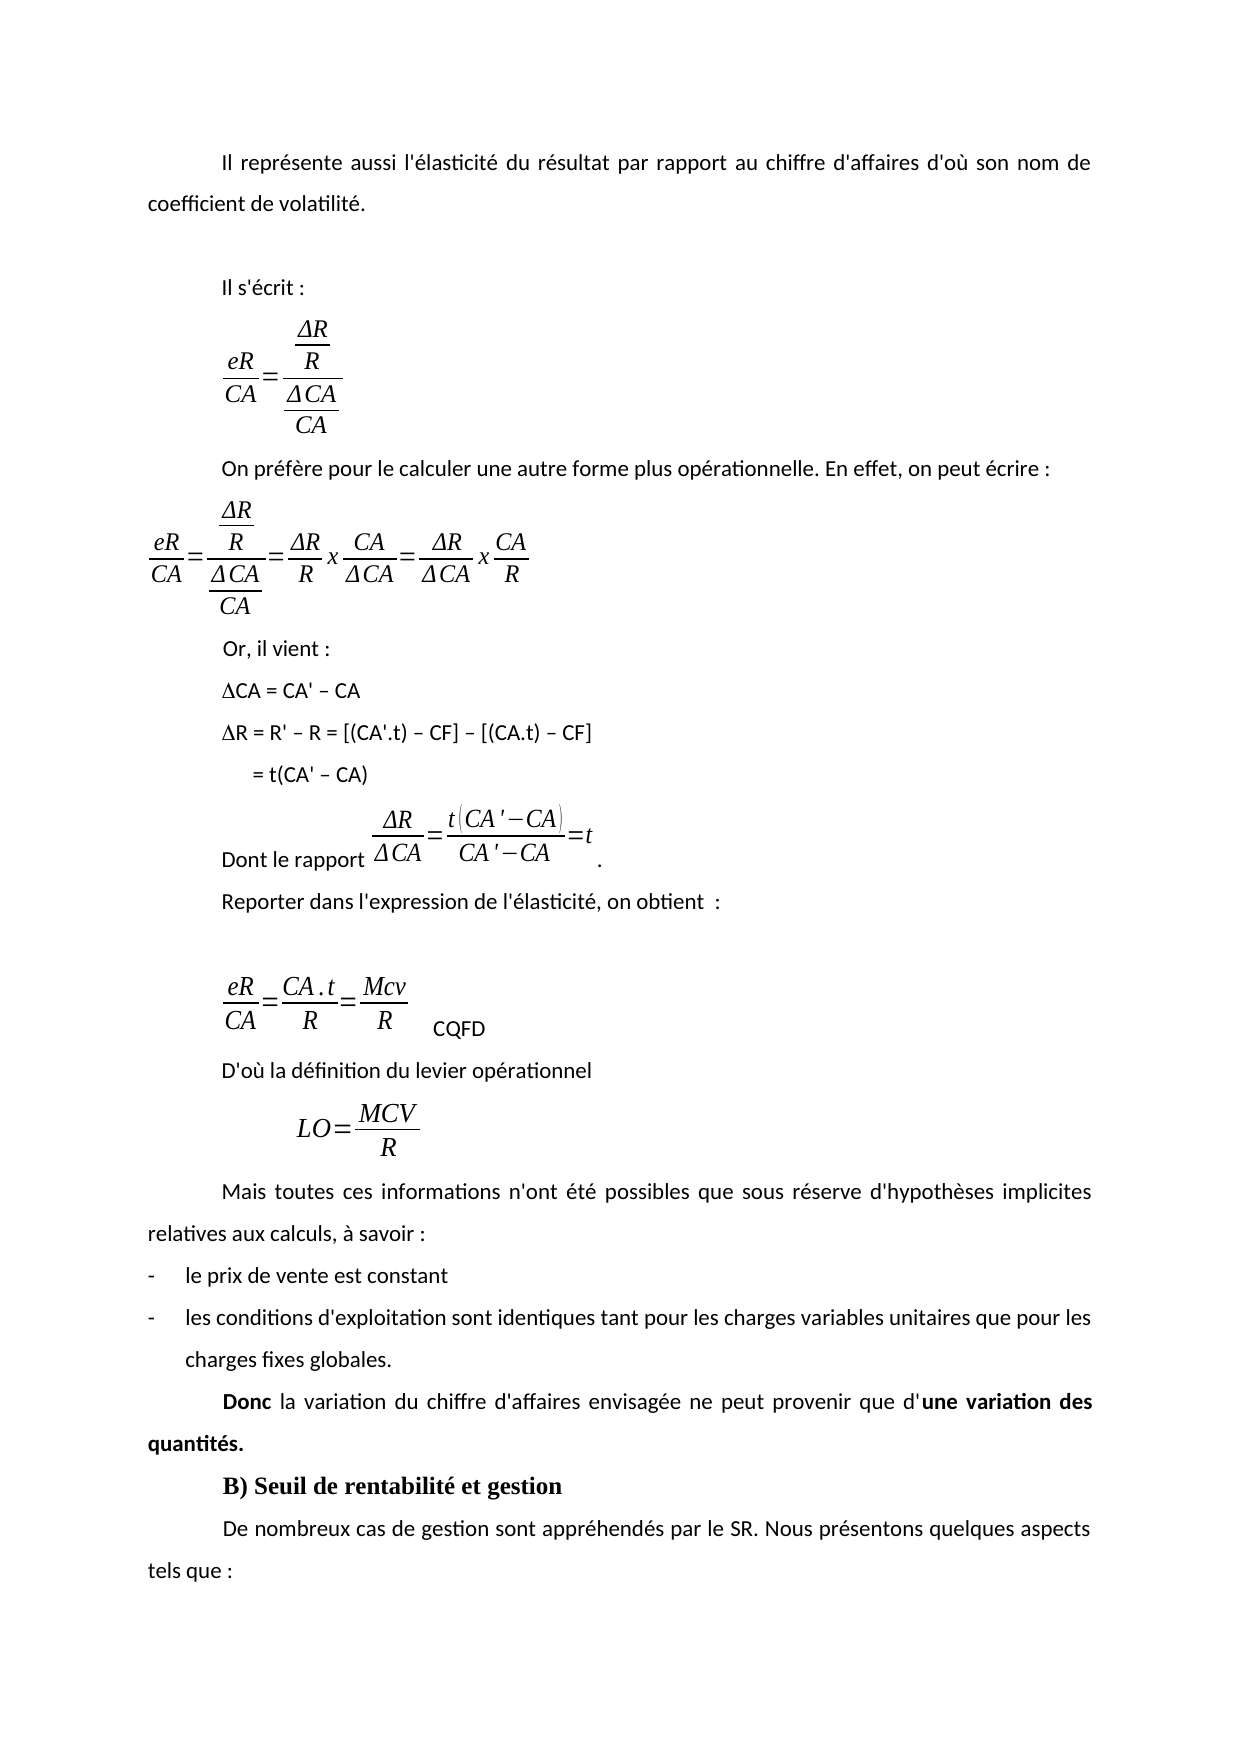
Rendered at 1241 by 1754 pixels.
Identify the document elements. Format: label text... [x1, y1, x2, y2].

text R = R' – R = [(CA'.t) – CF] – [(CA.t) – CF] [148, 718, 1093, 746]
text Il s'écrit : [148, 273, 1093, 302]
list le prix de vente est constant [148, 1261, 1093, 1289]
subtitle B) Seuil de rentabilité et gestion [148, 1471, 1093, 1499]
text D'où la définition du levier opérationnel [148, 1056, 1093, 1084]
text Donc la variation du chiffre d'affaires envisagée ne peut provenir que d'une variation des quantités. [148, 1387, 1093, 1457]
text = t(CA' – CA) [148, 760, 1093, 788]
text CQFD [148, 971, 1093, 1042]
text Or, il vient : [148, 634, 1093, 662]
text Reporter dans l'expression de l'élasticité, on obtient : [148, 887, 1093, 915]
text De nombreux cas de gestion sont appréhendés par le SR. Nous présentons quelques aspects tels que : [148, 1514, 1093, 1584]
text CA = CA' – CA [148, 676, 1093, 704]
text Mais toutes ces informations n'ont été possibles que sous réserve d'hypothèses implicites relatives aux calculs, à savoir : [148, 1177, 1093, 1247]
list les conditions d'exploitation sont identiques tant pour les charges variables unitaires que pour les charges fixes globales. [148, 1303, 1093, 1373]
text On préfère pour le calculer une autre forme plus opérationnelle. En effet, on peut écrire : [148, 454, 1093, 482]
text Dont le rapport . [148, 802, 1093, 873]
text Il représente aussi l'élasticité du résultat par rapport au chiffre d'affaires d'où son nom de coefficient de volatilité. [148, 148, 1093, 218]
